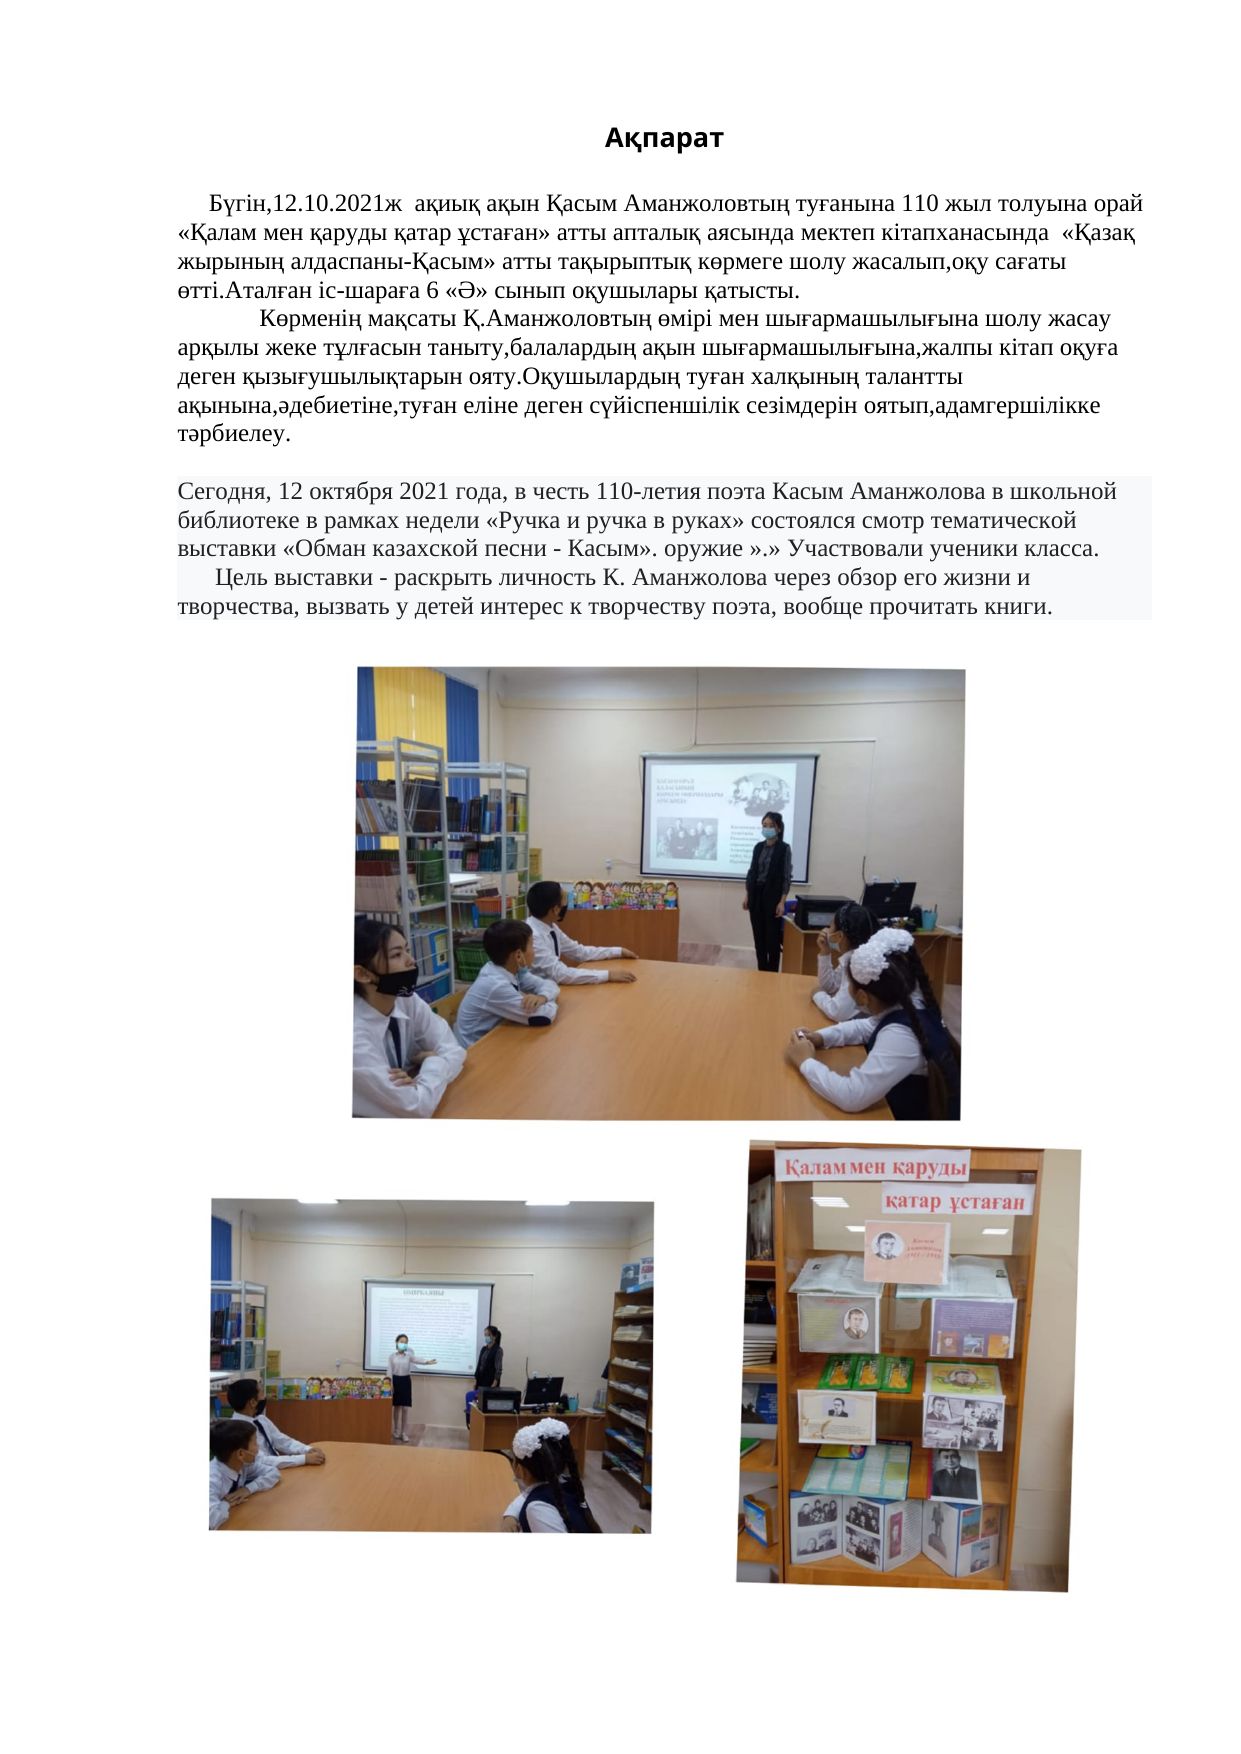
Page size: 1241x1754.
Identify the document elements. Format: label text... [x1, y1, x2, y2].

text Цель выставки - раскрыть личность К. Аманжолова через обзор его жизни и творчества, вызвать у детей интерес к творчеству поэта, вообще прочитать книги. [177, 562, 1152, 620]
text Ақпарат [177, 118, 1152, 155]
text Бүгін,12.10.2021ж ақиық ақын Қасым Аманжоловтың туғанына 110 жыл толуына орай «Қалам мен қаруды қатар ұстаған» атты апталық аясында мектеп кітапханасында «Қазақ жырының алдаспаны-Қасым» атты тақырыптық көрмеге шолу жасалып,оқу сағаты өтті.Аталған іс-шараға 6 «Ә» сынып оқушылары қатысты. [177, 188, 1152, 303]
text Көрменің мақсаты Қ.Аманжоловтың өмірі мен шығармашылығына шолу жасау арқылы жеке тұлғасын таныту,балалардың ақын шығармашылығына,жалпы кітап оқуға деген қызығушылықтарын ояту.Оқушылардың туған халқының талантты ақынына,әдебиетіне,туған еліне деген сүйіспеншілік сезімдерін оятып,адамгершілікке тәрбиелеу. [177, 303, 1152, 447]
text Сегодня, 12 октября 2021 года, в честь 110-летия поэта Касым Аманжолова в школьной библиотеке в рамках недели «Ручка и ручка в руках» состоялся смотр тематической выставки «Обман казахской песни - Касым». оружие ».» Участвовали ученики класса. [177, 476, 1152, 562]
picture [177, 648, 1140, 1611]
